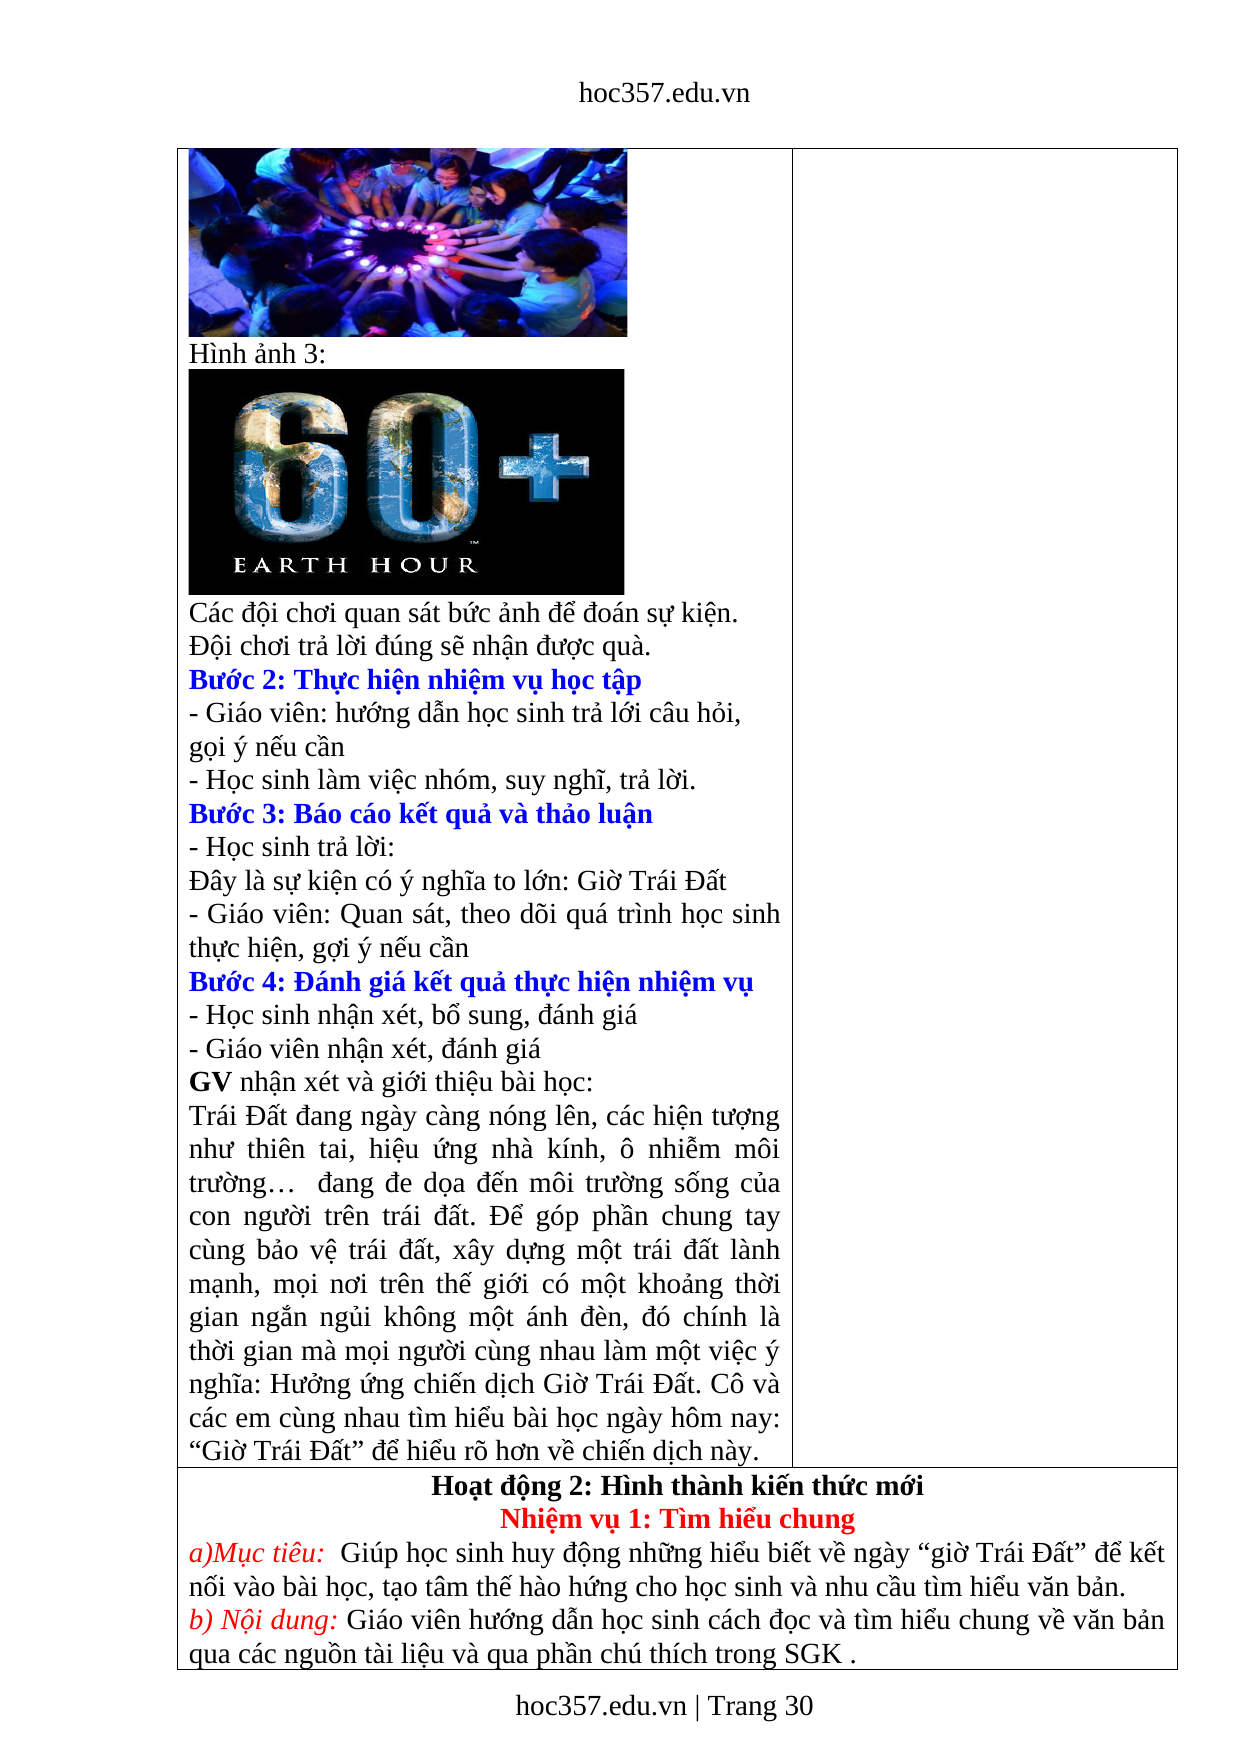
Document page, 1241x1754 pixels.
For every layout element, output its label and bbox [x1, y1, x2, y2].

picture [188, 148, 628, 337]
picture [188, 369, 625, 595]
table_cell [793, 149, 1177, 1467]
table_cell [178, 149, 792, 1467]
table_cell [178, 1468, 1177, 1669]
